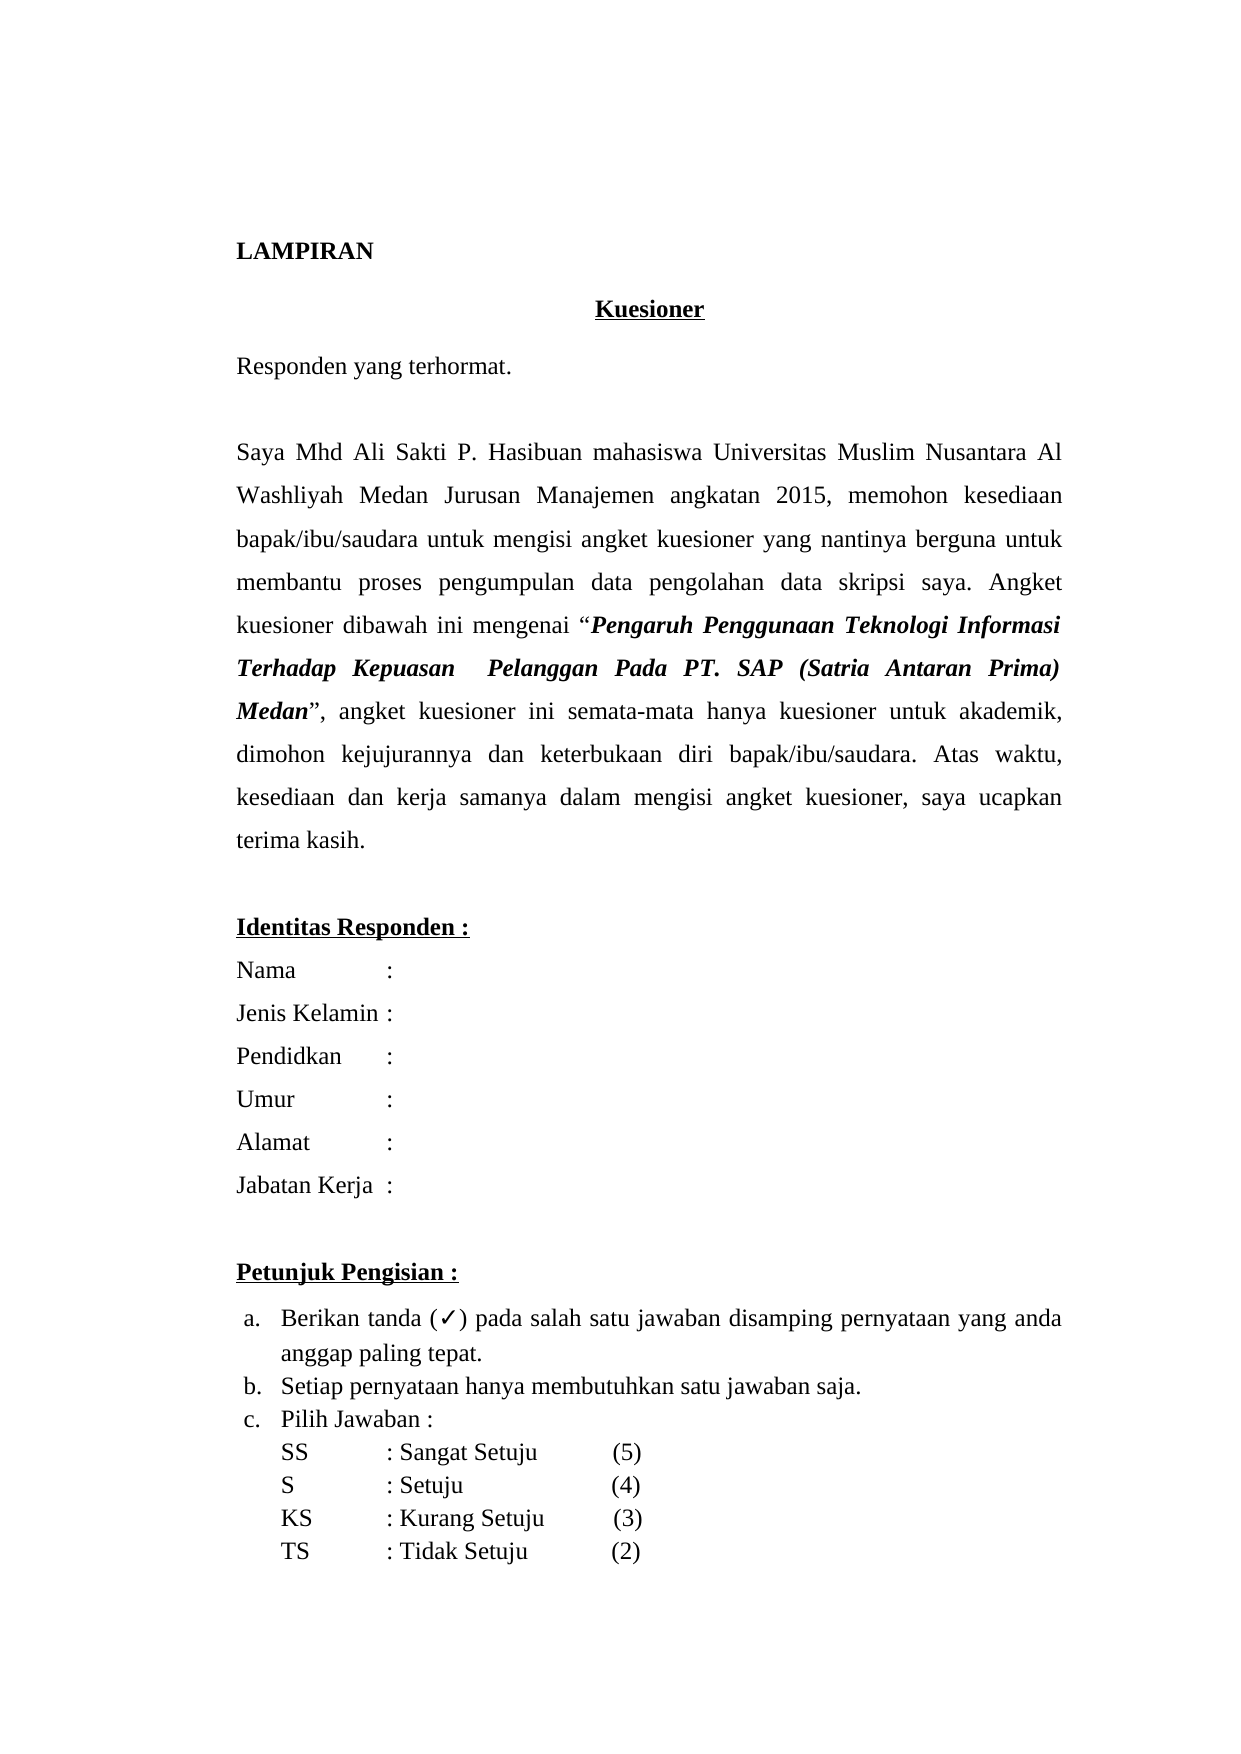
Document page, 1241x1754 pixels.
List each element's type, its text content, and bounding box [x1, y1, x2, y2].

text Kuesioner [236, 294, 1063, 322]
text Alamat : [236, 1127, 1063, 1156]
text Responden yang terhormat. [236, 351, 1063, 380]
text Saya Mhd Ali Sakti P. Hasibuan mahasiswa Universitas Muslim Nusantara Al Washliyah Medan Jurusan Manajemen angkatan 2015, memohon kesediaan bapak/ibu/saudara untuk mengisi angket kuesioner yang nantinya berguna untuk membantu proses pengumpulan data pengolahan data skripsi saya. Angket kuesioner dibawah ini mengenai “Pengaruh Penggunaan Teknologi Informasi Terhadap Kepuasan Pelanggan Pada PT. SAP (Satria Antaran Prima) Medan”, angket kuesioner ini semata-mata hanya kuesioner untuk akademik, dimohon kejujurannya dan keterbukaan diri bapak/ibu/saudara. Atas waktu, kesediaan dan kerja samanya dalam mengisi angket kuesioner, saya ucapkan terima kasih. [236, 437, 1063, 854]
list Setiap pernyataan hanya membutuhkan satu jawaban saja. [243, 1371, 1063, 1400]
list Berikan tanda (✓) pada salah satu jawaban disamping pernyataan yang anda anggap paling tepat. [243, 1300, 1063, 1367]
text Umur : [236, 1084, 1063, 1113]
text Jenis Kelamin : [236, 998, 1063, 1027]
text Nama : [236, 955, 1063, 984]
text Pendidkan : [236, 1041, 1063, 1070]
list S : Setuju (4) [281, 1470, 1063, 1499]
list KS : Kurang Setuju (3) [281, 1503, 1063, 1532]
text Petunjuk Pengisian : [236, 1257, 1063, 1286]
list TS : Tidak Setuju (2) [281, 1536, 1063, 1565]
list SS : Sangat Setuju (5) [281, 1437, 1063, 1466]
text Jabatan Kerja : [236, 1171, 1063, 1199]
text Identitas Responden : [236, 912, 1063, 941]
list Pilih Jawaban : [243, 1404, 1063, 1433]
text LAMPIRAN [236, 236, 1063, 265]
